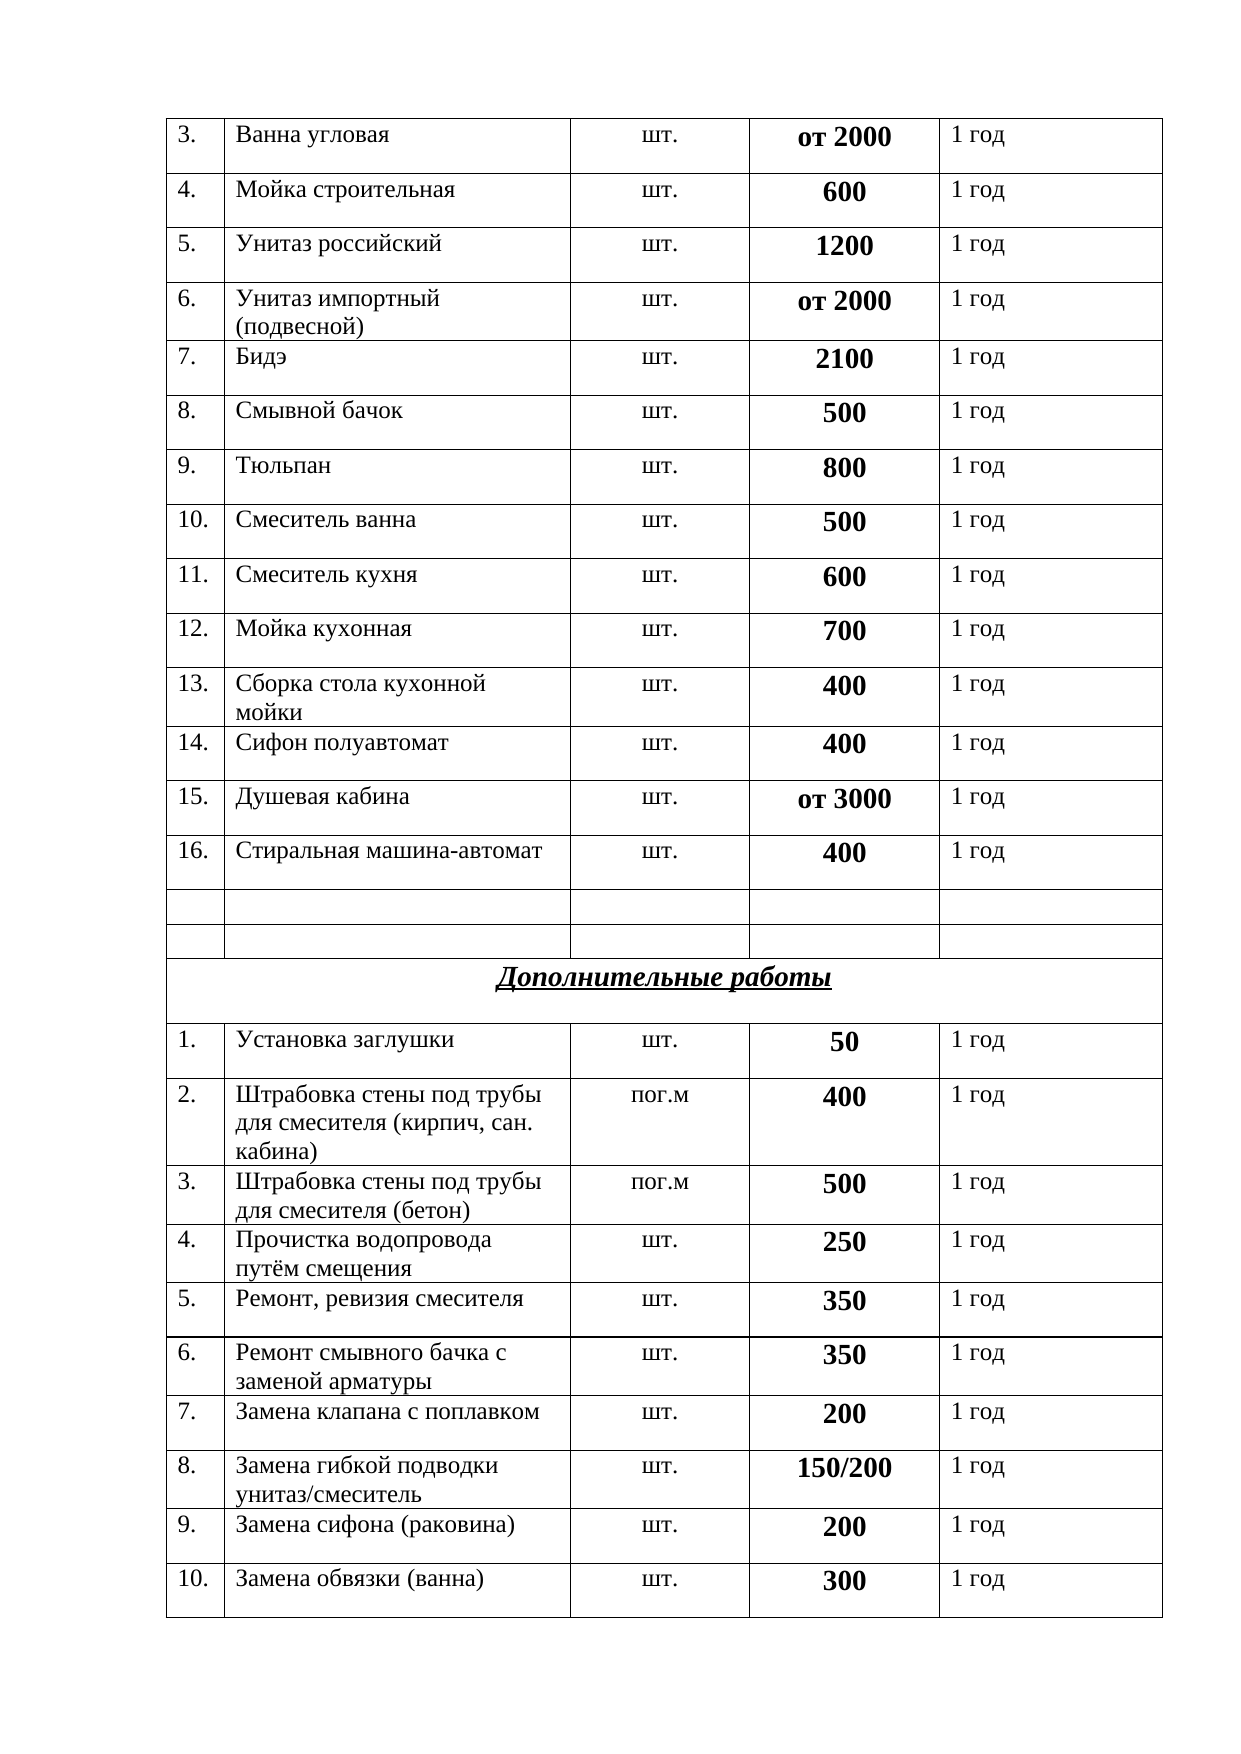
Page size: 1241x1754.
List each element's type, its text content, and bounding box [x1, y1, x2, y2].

table_cell Смеситель кухня [225, 559, 570, 612]
table_cell 350 [750, 1338, 939, 1395]
table_cell 1 год [940, 1283, 1162, 1336]
table_cell Ремонт, ревизия смесителя [225, 1283, 570, 1336]
table_cell шт. [571, 119, 749, 173]
table_cell 1 год [940, 341, 1162, 394]
table_cell шт. [571, 283, 749, 340]
table_cell 1 год [940, 727, 1162, 780]
table_cell 1. [167, 1024, 224, 1078]
table_cell шт. [571, 1451, 749, 1508]
table_cell 50 [750, 1024, 939, 1078]
table_cell 1 год [940, 396, 1162, 449]
table_cell Душевая кабина [225, 781, 570, 834]
table_cell [571, 925, 749, 958]
table_cell 350 [750, 1283, 939, 1336]
table_cell [167, 890, 224, 923]
table_cell шт. [571, 505, 749, 558]
table_cell 1 год [940, 1024, 1162, 1078]
table_cell шт. [571, 341, 749, 394]
table_cell шт. [571, 781, 749, 834]
table_cell Стиральная машина-автомат [225, 836, 570, 889]
table_cell Смеситель ванна [225, 505, 570, 558]
table_cell 16. [167, 836, 224, 889]
table_cell шт. [571, 614, 749, 667]
table_cell 13. [167, 668, 224, 726]
table_cell от 2000 [750, 119, 939, 173]
table_cell Унитаз импортный (подвесной) [225, 283, 570, 340]
table_cell [750, 925, 939, 958]
table_cell 1 год [940, 174, 1162, 227]
table_cell 1 год [940, 836, 1162, 889]
table_cell [750, 890, 939, 923]
table_cell 12. [167, 614, 224, 667]
table_cell 11. [167, 559, 224, 612]
table_cell 1 год [940, 614, 1162, 667]
table_cell 500 [750, 1166, 939, 1223]
table_cell 1200 [750, 228, 939, 282]
table_cell шт. [571, 1564, 749, 1617]
table_cell 1 год [940, 1396, 1162, 1449]
table_cell Сборка стола кухонной мойки [225, 668, 570, 726]
table_cell Замена клапана с поплавком [225, 1396, 570, 1449]
table_cell 1 год [940, 1225, 1162, 1282]
table_cell 8. [167, 396, 224, 449]
table_cell 1 год [940, 1166, 1162, 1223]
table_cell 200 [750, 1396, 939, 1449]
table_cell Штрабовка стены под трубы для смесителя (кирпич, сан. кабина) [225, 1079, 570, 1165]
table_cell 1 год [940, 228, 1162, 282]
table_cell Замена сифона (раковина) [225, 1509, 570, 1562]
table_cell 5. [167, 228, 224, 282]
table_cell [940, 925, 1162, 958]
table_cell пог.м [571, 1079, 749, 1165]
table_cell пог.м [571, 1166, 749, 1223]
table_cell Дополнительные работы [167, 959, 1162, 1023]
table_cell Замена гибкой подводки унитаз/смеситель [225, 1451, 570, 1508]
table_cell 1 год [940, 450, 1162, 503]
table_cell от 2000 [750, 283, 939, 340]
table_cell Бидэ [225, 341, 570, 394]
table_cell 400 [750, 836, 939, 889]
table_cell 1 год [940, 1079, 1162, 1165]
table_cell 9. [167, 1509, 224, 1562]
table_cell 400 [750, 1079, 939, 1165]
table_cell [571, 890, 749, 923]
table_cell 1 год [940, 283, 1162, 340]
table_cell шт. [571, 727, 749, 780]
table_cell 250 [750, 1225, 939, 1282]
table_cell 5. [167, 1283, 224, 1336]
table_cell шт. [571, 1509, 749, 1562]
table_cell 6. [167, 283, 224, 340]
table_cell шт. [571, 1338, 749, 1395]
table_cell 3. [167, 119, 224, 173]
table_cell 1 год [940, 559, 1162, 612]
table_cell 500 [750, 396, 939, 449]
table_cell 500 [750, 505, 939, 558]
table_cell 700 [750, 614, 939, 667]
table_cell [167, 925, 224, 958]
table_cell Сифон полуавтомат [225, 727, 570, 780]
table_cell 4. [167, 1225, 224, 1282]
table_cell 8. [167, 1451, 224, 1508]
table_cell Замена обвязки (ванна) [225, 1564, 570, 1617]
table_cell Смывной бачок [225, 396, 570, 449]
table_cell шт. [571, 396, 749, 449]
table_cell 10. [167, 1564, 224, 1617]
table_cell Ванна угловая [225, 119, 570, 173]
table_cell 14. [167, 727, 224, 780]
table_cell 7. [167, 341, 224, 394]
table_cell 4. [167, 174, 224, 227]
table_cell 150/200 [750, 1451, 939, 1508]
table_cell 1 год [940, 1338, 1162, 1395]
table_cell шт. [571, 1283, 749, 1336]
table_cell 3. [167, 1166, 224, 1223]
table_cell шт. [571, 228, 749, 282]
table_cell 1 год [940, 119, 1162, 173]
table_cell [940, 890, 1162, 923]
table_cell шт. [571, 836, 749, 889]
table_cell шт. [571, 668, 749, 726]
table_cell от 3000 [750, 781, 939, 834]
table_cell Мойка кухонная [225, 614, 570, 667]
table_cell шт. [571, 1225, 749, 1282]
table_cell шт. [571, 174, 749, 227]
table_cell [225, 890, 570, 923]
table_cell 1 год [940, 1451, 1162, 1508]
table_cell Прочистка водопровода путём смещения [225, 1225, 570, 1282]
table_cell 1 год [940, 1509, 1162, 1562]
table_cell 10. [167, 505, 224, 558]
table_cell Унитаз российский [225, 228, 570, 282]
table_cell 1 год [940, 781, 1162, 834]
table_cell 1 год [940, 668, 1162, 726]
table_cell 400 [750, 727, 939, 780]
table_cell 300 [750, 1564, 939, 1617]
table_cell шт. [571, 450, 749, 503]
table_cell шт. [571, 1396, 749, 1449]
table_cell 600 [750, 174, 939, 227]
table_cell 400 [750, 668, 939, 726]
table_cell Мойка строительная [225, 174, 570, 227]
table_cell 1 год [940, 1564, 1162, 1617]
table_cell 800 [750, 450, 939, 503]
table_cell 7. [167, 1396, 224, 1449]
table_cell 1 год [940, 505, 1162, 558]
table_cell Штрабовка стены под трубы для смесителя (бетон) [225, 1166, 570, 1223]
table_cell 600 [750, 559, 939, 612]
table_cell 200 [750, 1509, 939, 1562]
table_cell Ремонт смывного бачка с заменой арматуры [225, 1338, 570, 1395]
table_cell 15. [167, 781, 224, 834]
table_cell 2100 [750, 341, 939, 394]
table_cell 2. [167, 1079, 224, 1165]
table_cell Установка заглушки [225, 1024, 570, 1078]
table_cell шт. [571, 559, 749, 612]
table_cell 9. [167, 450, 224, 503]
table_cell 6. [167, 1338, 224, 1395]
table_cell шт. [571, 1024, 749, 1078]
table_cell Тюльпан [225, 450, 570, 503]
table_cell [225, 925, 570, 958]
